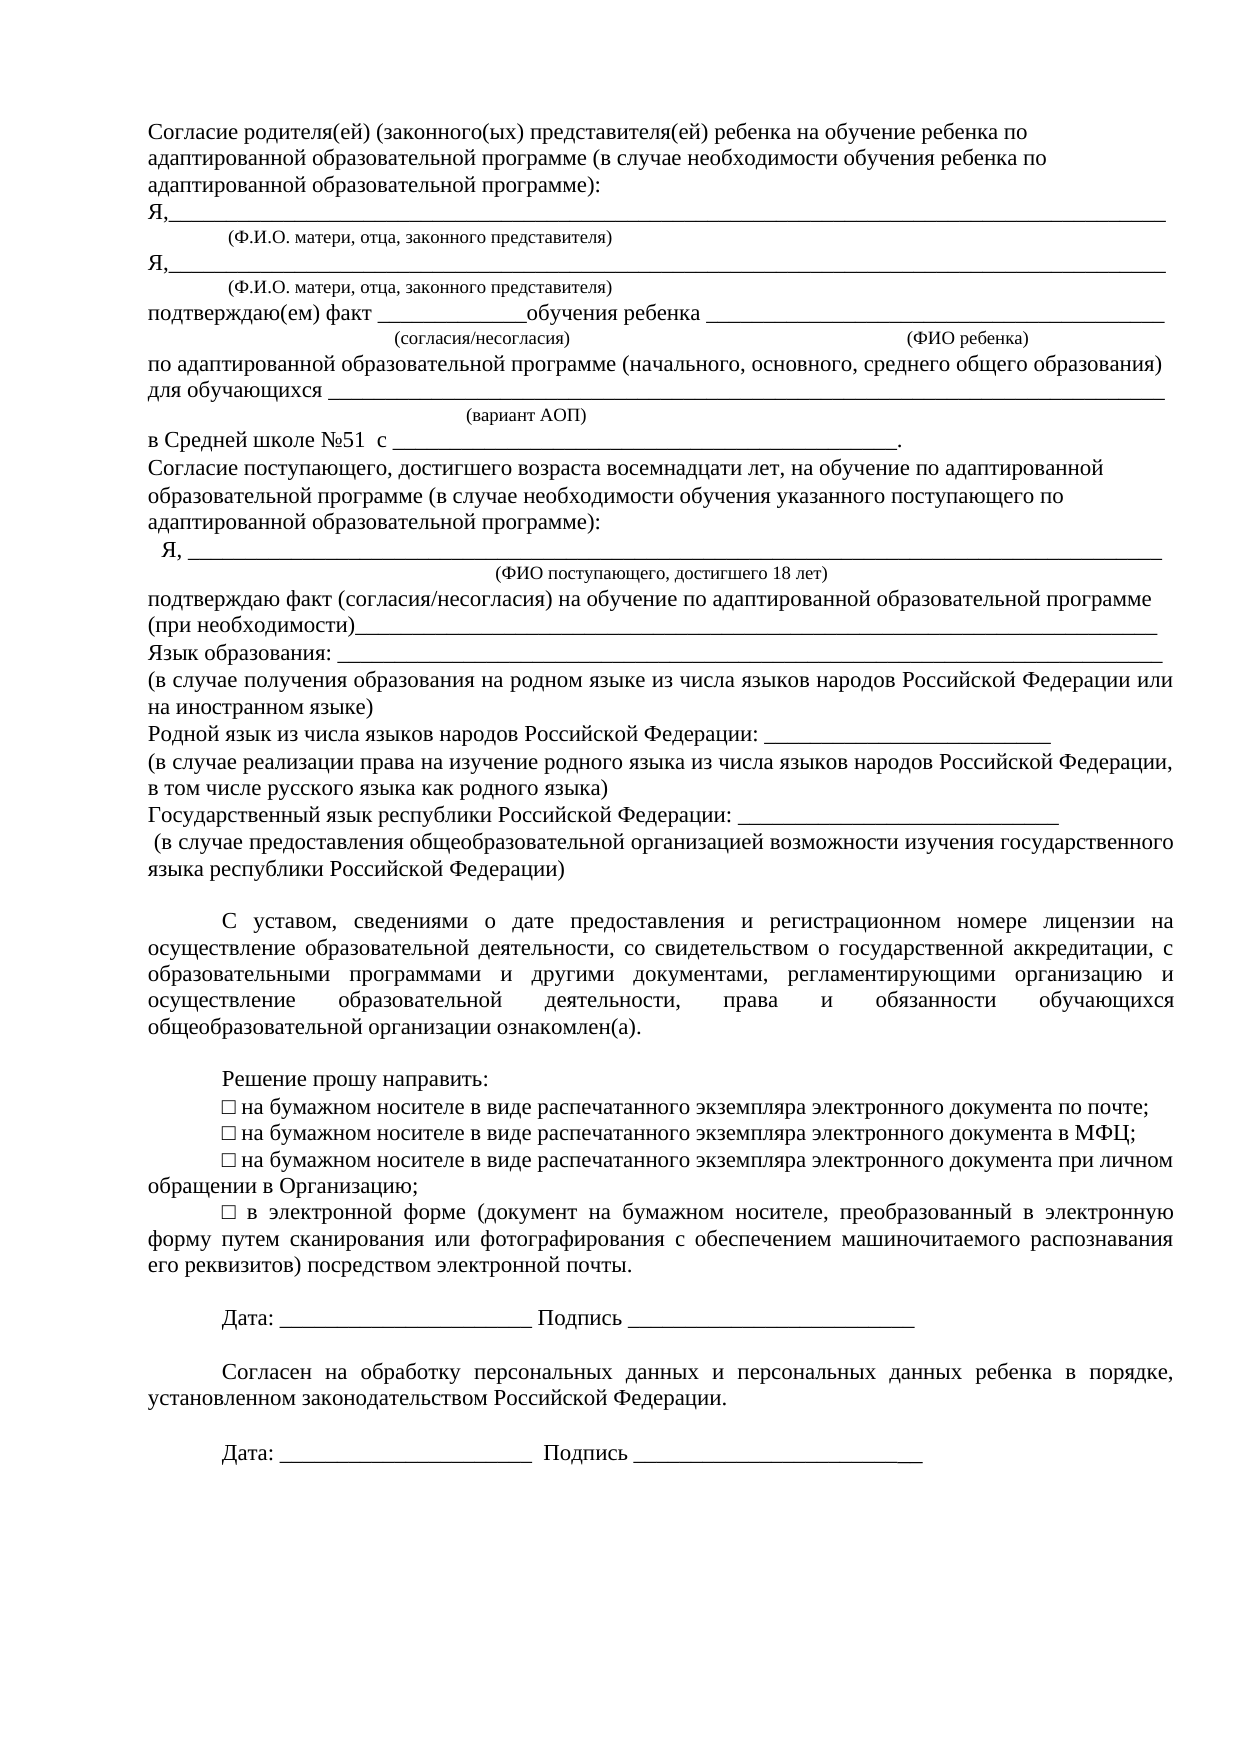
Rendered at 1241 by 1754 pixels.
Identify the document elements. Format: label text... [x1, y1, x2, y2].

text в Средней школе №51 с ____________________________________________. [148, 426, 1175, 453]
text Язык образования: ________________________________________________________________________ [148, 639, 1175, 665]
text Я, _____________________________________________________________________________________ (ФИО поступающего, достигшего 18 лет) [148, 536, 1175, 583]
text Я,_______________________________________________________________________________________ [148, 249, 1175, 275]
text Дата: ______________________ Подпись _________________________ [148, 1304, 1175, 1330]
text по адаптированной образовательной программе (начального, основного, среднего общего образования) для обучающихся _________________________________________________________________________ [148, 350, 1175, 402]
text Согласие родителя(ей) (законного(ых) представителя(ей) ребенка на обучение ребенка по адаптированной образовательной программе (в случае необходимости обучения ребенка по адаптированной образовательной программе): [148, 118, 1175, 197]
text подтверждаю(ем) факт _____________обучения ребенка ________________________________________ [148, 299, 1175, 326]
text □ на бумажном носителе в виде распечатанного экземпляра электронного документа в МФЦ; [148, 1119, 1175, 1146]
text С уставом, сведениями о дате предоставления и регистрационном номере лицензии на осуществление образовательной деятельности, со свидетельством о государственной аккредитации, с образовательными программами и другими документами, регламентирующими организацию и осуществление образовательной деятельности, права и обязанности обучающихся общеобразовательной организации ознакомлен(а). [148, 907, 1175, 1039]
text Дата: ______________________ Подпись _________________________ [148, 1437, 1175, 1466]
text образовательной программе (в случае необходимости обучения указанного поступающего по адаптированной образовательной программе): [148, 482, 1175, 534]
text (вариант АОП) [148, 404, 1175, 425]
text (в случае реализации права на изучение родного языка из числа языков народов Российской Федерации, в том числе русского языка как родного языка) [148, 748, 1175, 801]
text (Ф.И.О. матери, отца, законного представителя) [148, 276, 1175, 298]
text Решение прошу направить: [148, 1065, 1175, 1092]
text (согласия/несогласия) (ФИО ребенка) [148, 327, 1175, 348]
text Государственный язык республики Российской Федерации: ____________________________ [148, 801, 1175, 827]
text (в случае получения образования на родном языке из числа языков народов Российской Федерации или на иностранном языке) [148, 666, 1175, 719]
text □ на бумажном носителе в виде распечатанного экземпляра электронного документа по почте; [148, 1093, 1175, 1119]
text Согласие поступающего, достигшего возраста восемнадцати лет, на обучение по адаптированной [148, 454, 1175, 480]
text подтверждаю факт (согласия/несогласия) на обучение по адаптированной образовательной программе (при необходимости)______________________________________________________________________ [148, 585, 1175, 637]
text Родной язык из числа языков народов Российской Федерации: _________________________ [148, 720, 1175, 747]
text Согласен на обработку персональных данных и персональных данных ребенка в порядке, установленном законодательством Российской Федерации. [148, 1358, 1175, 1411]
text (Ф.И.О. матери, отца, законного представителя) [148, 226, 1175, 248]
text □ на бумажном носителе в виде распечатанного экземпляра электронного документа при личном обращении в Организацию; [148, 1146, 1175, 1198]
text Я,_______________________________________________________________________________________ [148, 198, 1175, 225]
text □ в электронной форме (документ на бумажном носителе, преобразованный в электронную форму путем сканирования или фотографирования с обеспечением машиночитаемого распознавания его реквизитов) посредством электронной почты. [148, 1198, 1175, 1277]
text (в случае предоставления общеобразовательной организацией возможности изучения государственного языка республики Российской Федерации) [148, 828, 1175, 881]
